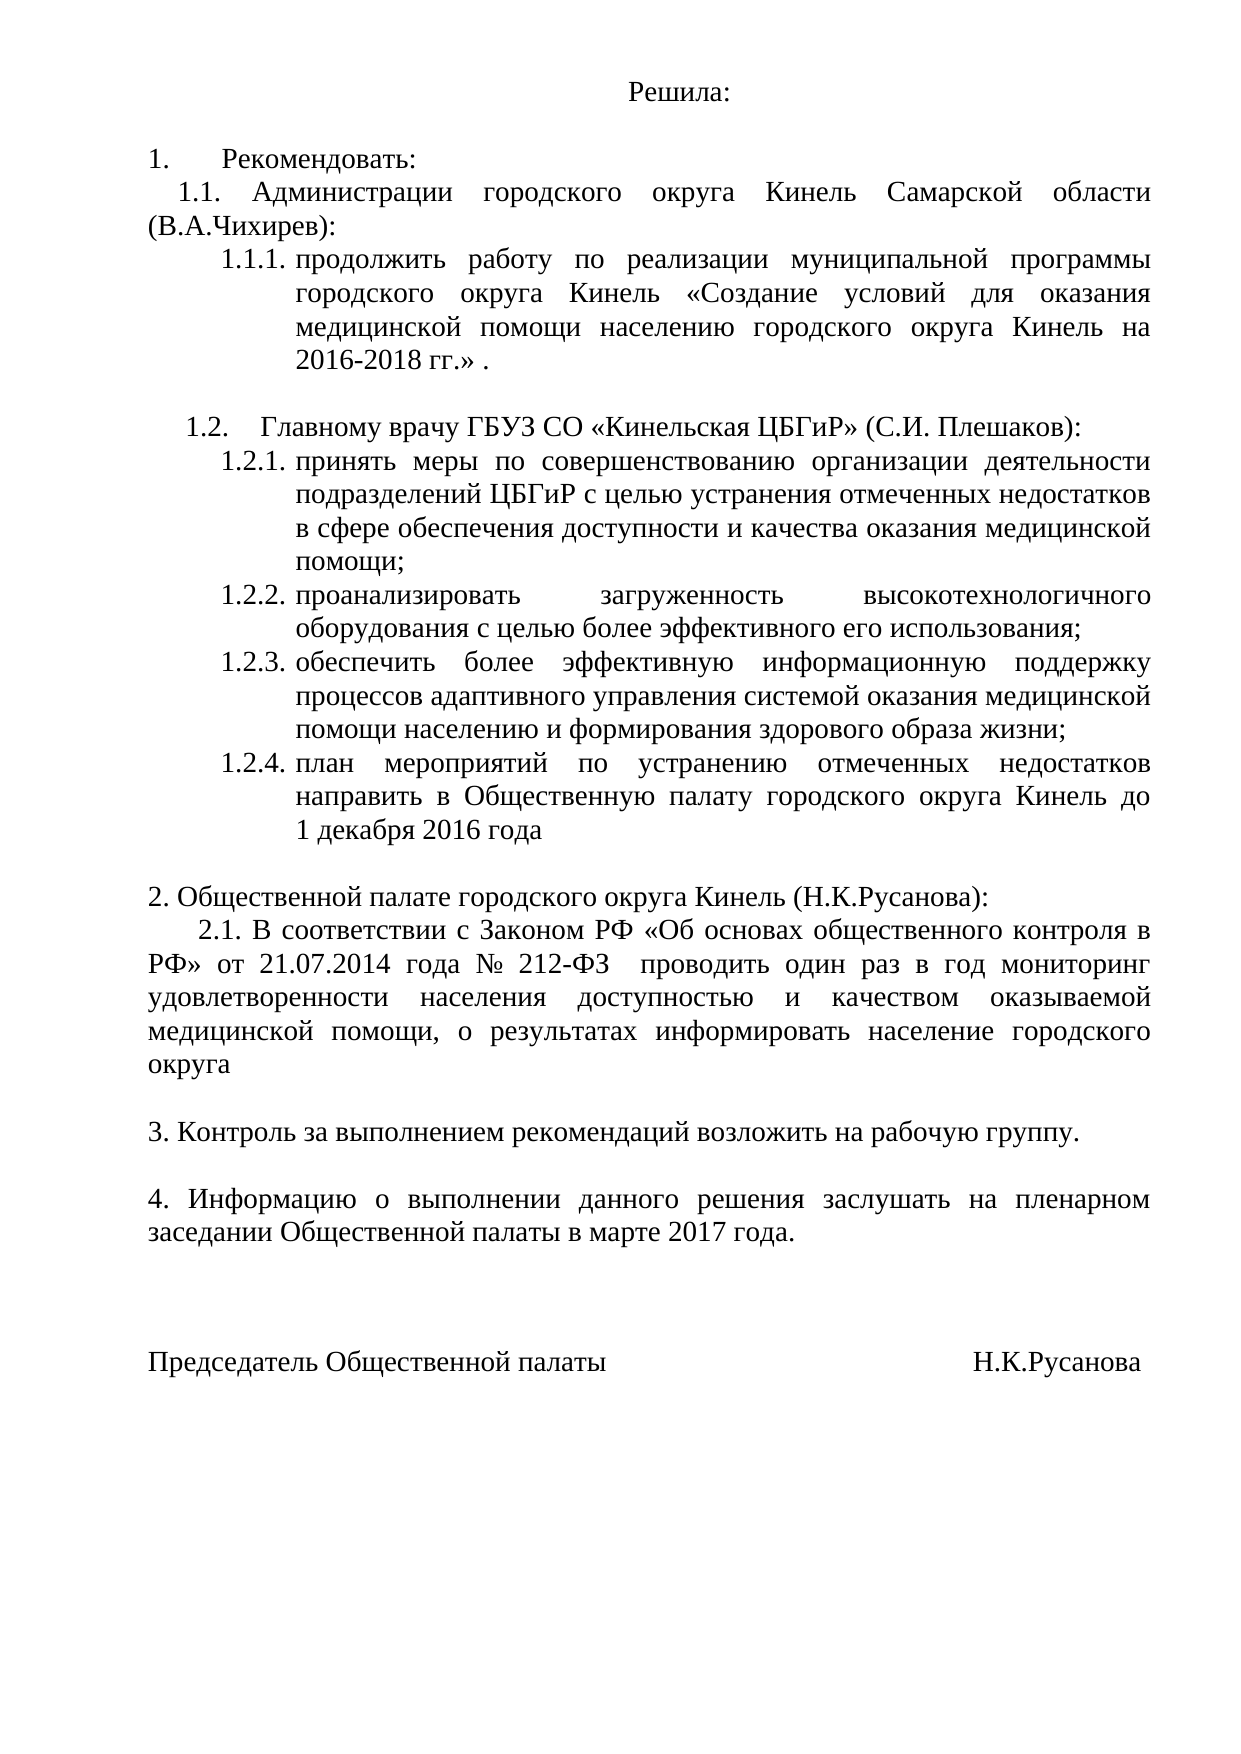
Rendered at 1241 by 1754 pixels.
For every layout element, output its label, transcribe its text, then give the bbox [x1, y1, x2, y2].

text 3. Контроль за выполнением рекомендаций возложить на рабочую группу. [148, 1114, 1152, 1147]
list план мероприятий по устранению отмеченных недостатков направить в Общественную палату городского округа Кинель до 1 декабря 2016 года [220, 745, 1152, 845]
list Администрации городского округа Кинель Самарской области (В.А.Чихирев): [148, 174, 1152, 242]
list продолжить работу по реализации муниципальной программы городского округа Кинель «Создание условий для оказания медицинской помощи населению городского округа Кинель на 2016-2018 гг.» . [220, 242, 1152, 376]
text 2. Общественной палате городского округа Кинель (Н.К.Русанова): [148, 879, 1152, 912]
list Рекомендовать: [148, 141, 1152, 174]
list принять меры по совершенствованию организации деятельности подразделений ЦБГиР с целью устранения отмеченных недостатков в сфере обеспечения доступности и качества оказания медицинской помощи; [220, 443, 1152, 577]
text Решила: [148, 74, 1152, 107]
text Председатель Общественной палаты Н.К.Русанова [148, 1344, 1152, 1377]
list Главному врачу ГБУЗ СО «Кинельская ЦБГиР» (С.И. Плешаков): [185, 409, 1152, 443]
text 4. Информацию о выполнении данного решения заслушать на пленарном заседании Общественной палаты в марте 2017 года. [148, 1181, 1152, 1248]
text 2.1. В соответствии с Законом РФ «Об основах общественного контроля в РФ» от 21.07.2014 года № 212-ФЗ проводить один раз в год мониторинг удовлетворенности населения доступностью и качеством оказываемой медицинской помощи, о результатах информировать население городского округа [148, 912, 1152, 1080]
list проанализировать загруженность высокотехнологичного оборудования с целью более эффективного его использования; [220, 577, 1152, 644]
list обеспечить более эффективную информационную поддержку процессов адаптивного управления системой оказания медицинской помощи населению и формирования здорового образа жизни; [220, 644, 1152, 745]
